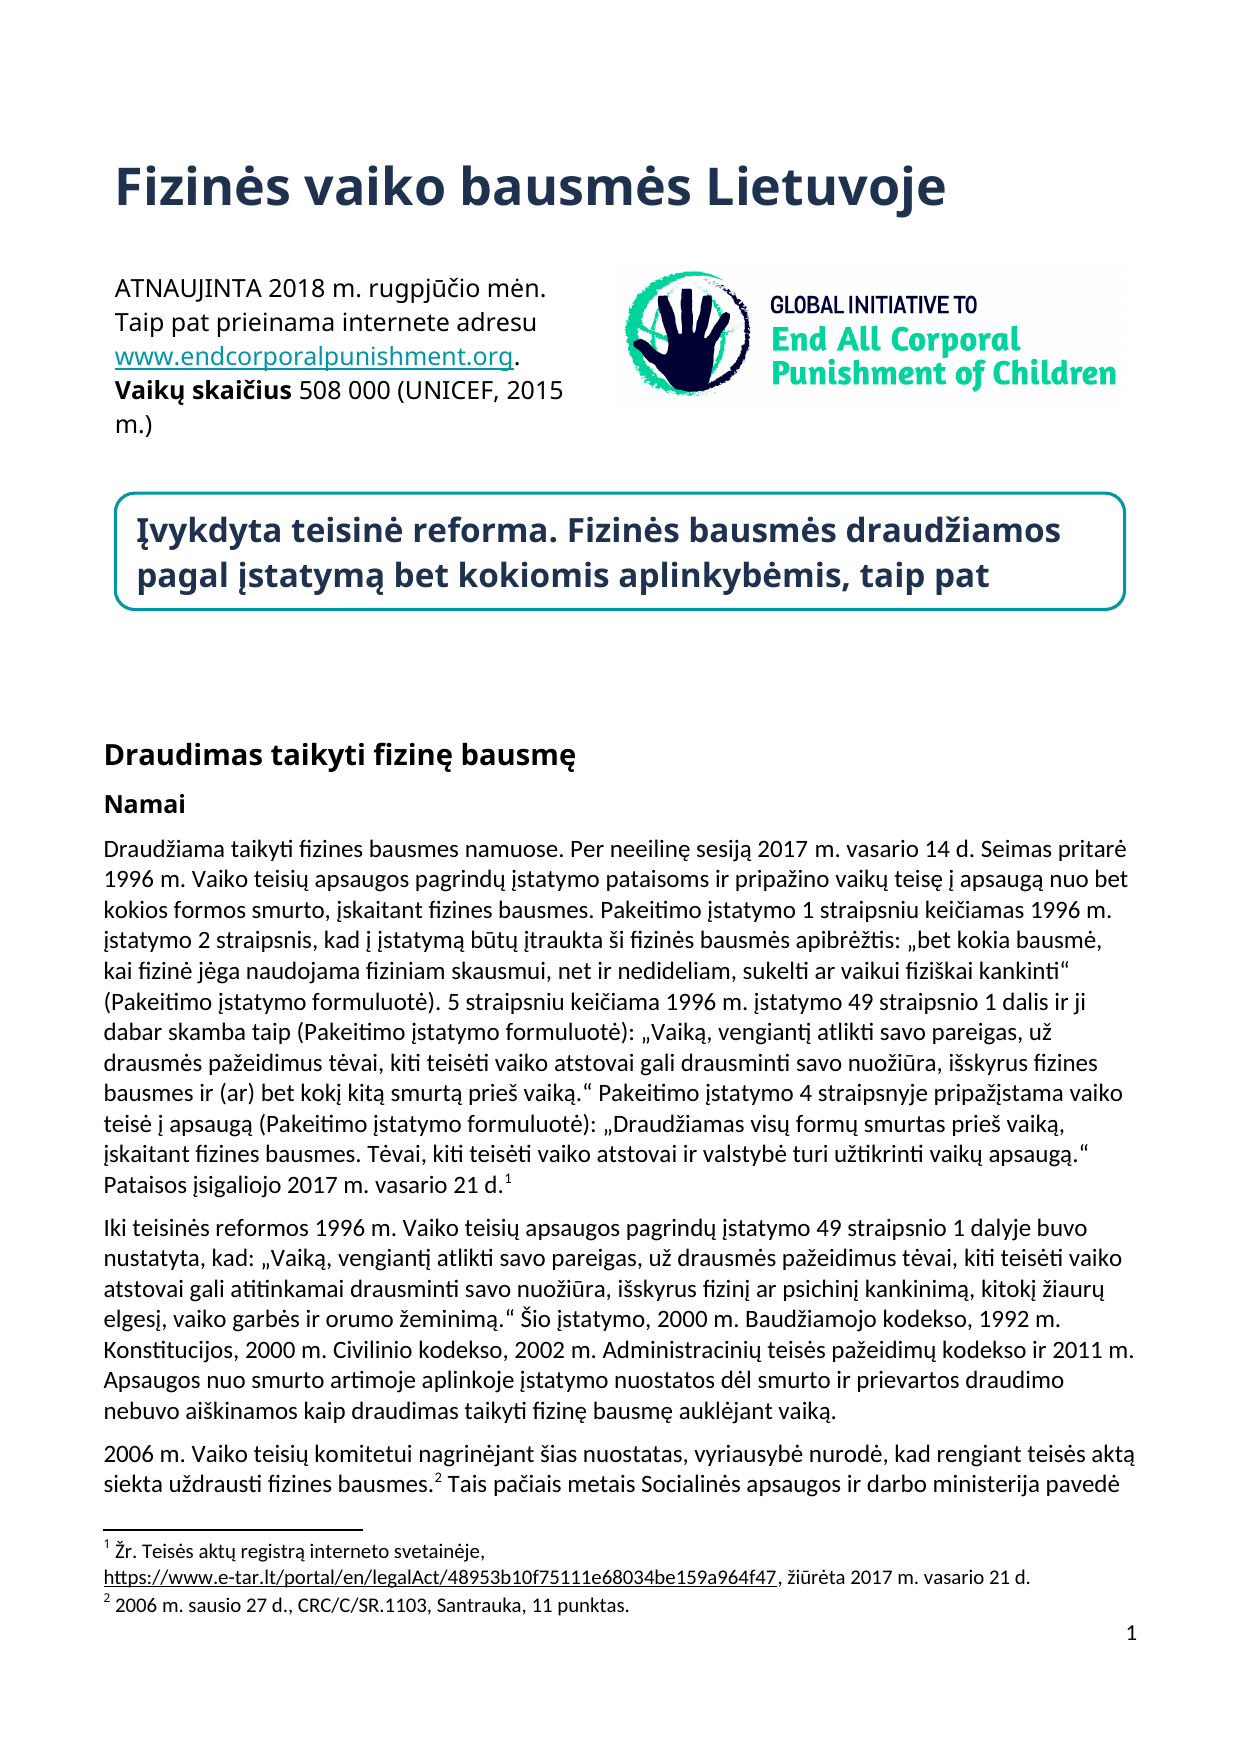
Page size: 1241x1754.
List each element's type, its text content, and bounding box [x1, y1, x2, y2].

table_cell ATNAUJINTA 2018 m. rugpjūčio mėn. Taip pat prieinama internete adresu www.endcorporalpunishment.org. Vaikų skaičius 508 000 (UNICEF, 2015 m.) [103, 246, 604, 466]
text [103, 1438, 1137, 1499]
table_cell [604, 246, 1137, 466]
subtitle Namai [103, 787, 1137, 821]
picture [615, 258, 1126, 407]
text Draudžiama taikyti fizines bausmes namuose. Per neeilinę sesiją 2017 m. vasario 14 d. Seimas pritarė 1996 m. Vaiko teisių apsaugos pagrindų įstatymo pataisoms ir pripažino vaikų teisę į apsaugą nuo bet kokios formos smurto, įskaitant fizines bausmes. Pakeitimo įstatymo 1 straipsniu keičiamas 1996 m. įstatymo 2 straipsnis, kad į įstatymą būtų įtraukta ši fizinės bausmės apibrėžtis: „bet kokia bausmė, kai fizinė jėga naudojama fiziniam skausmui, net ir nedideliam, sukelti ar vaikui fiziškai kankinti“ (Pakeitimo įstatymo formuluotė). 5 straipsniu keičiama 1996 m. įstatymo 49 straipsnio 1 dalis ir ji dabar skamba taip (Pakeitimo įstatymo formuluotė): „Vaiką, vengiantį atlikti savo pareigas, už drausmės pažeidimus tėvai, kiti teisėti vaiko atstovai gali drausminti savo nuožiūra, išskyrus fizines bausmes ir (ar) bet kokį kitą smurtą prieš vaiką.“ Pakeitimo įstatymo 4 straipsnyje pripažįstama vaiko teisė į apsaugą (Pakeitimo įstatymo formuluotė): „Draudžiamas visų formų smurtas prieš vaiką, įskaitant fizines bausmes. Tėvai, kiti teisėti vaiko atstovai ir valstybė turi užtikrinti vaikų apsaugą.“ Pataisos įsigaliojo 2017 m. vasario 21 d. [103, 833, 1137, 1199]
table_header Fizinės vaiko bausmės Lietuvoje [103, 138, 1137, 246]
text Iki teisinės reformos 1996 m. Vaiko teisių apsaugos pagrindų įstatymo 49 straipsnio 1 dalyje buvo nustatyta, kad: „Vaiką, vengiantį atlikti savo pareigas, už drausmės pažeidimus tėvai, kiti teisėti vaiko atstovai gali atitinkamai drausminti savo nuožiūra, išskyrus fizinį ar psichinį kankinimą, kitokį žiaurų elgesį, vaiko garbės ir orumo žeminimą.“ Šio įstatymo, 2000 m. Baudžiamojo kodekso, 1992 m. Konstitucijos, 2000 m. Civilinio kodekso, 2002 m. Administracinių teisės pažeidimų kodekso ir 2011 m. Apsaugos nuo smurto artimoje aplinkoje įstatymo nuostatos dėl smurto ir prievartos draudimo nebuvo aiškinamos kaip draudimas taikyti fizinę bausmę auklėjant vaiką. [103, 1212, 1137, 1426]
subtitle Draudimas taikyti fizinę bausmę [103, 734, 1137, 774]
